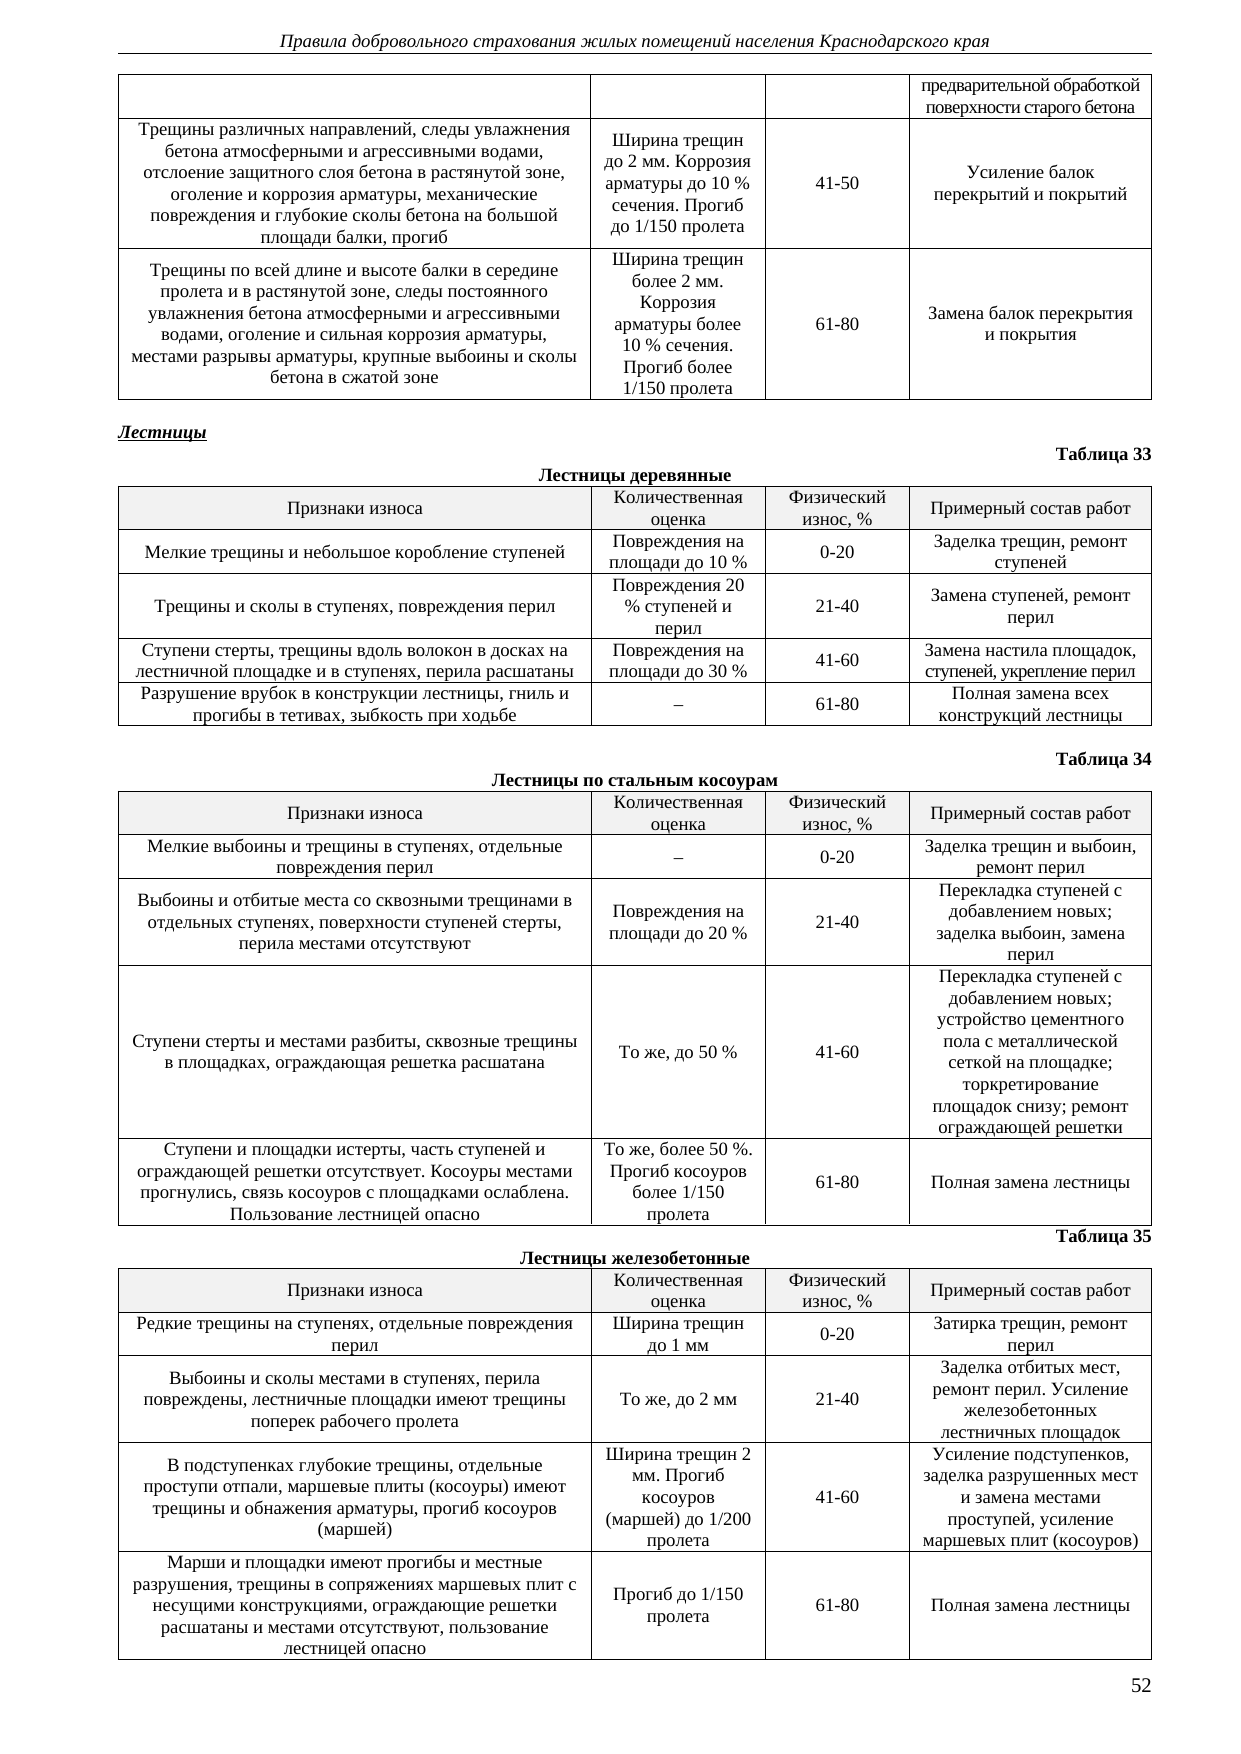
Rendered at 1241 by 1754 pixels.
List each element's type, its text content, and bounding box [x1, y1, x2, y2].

text Таблица 35 [118, 1226, 1152, 1247]
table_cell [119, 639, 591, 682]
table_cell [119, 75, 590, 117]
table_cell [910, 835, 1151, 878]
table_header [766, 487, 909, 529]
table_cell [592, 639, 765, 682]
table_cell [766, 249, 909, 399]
text Таблица 33 [118, 442, 1152, 464]
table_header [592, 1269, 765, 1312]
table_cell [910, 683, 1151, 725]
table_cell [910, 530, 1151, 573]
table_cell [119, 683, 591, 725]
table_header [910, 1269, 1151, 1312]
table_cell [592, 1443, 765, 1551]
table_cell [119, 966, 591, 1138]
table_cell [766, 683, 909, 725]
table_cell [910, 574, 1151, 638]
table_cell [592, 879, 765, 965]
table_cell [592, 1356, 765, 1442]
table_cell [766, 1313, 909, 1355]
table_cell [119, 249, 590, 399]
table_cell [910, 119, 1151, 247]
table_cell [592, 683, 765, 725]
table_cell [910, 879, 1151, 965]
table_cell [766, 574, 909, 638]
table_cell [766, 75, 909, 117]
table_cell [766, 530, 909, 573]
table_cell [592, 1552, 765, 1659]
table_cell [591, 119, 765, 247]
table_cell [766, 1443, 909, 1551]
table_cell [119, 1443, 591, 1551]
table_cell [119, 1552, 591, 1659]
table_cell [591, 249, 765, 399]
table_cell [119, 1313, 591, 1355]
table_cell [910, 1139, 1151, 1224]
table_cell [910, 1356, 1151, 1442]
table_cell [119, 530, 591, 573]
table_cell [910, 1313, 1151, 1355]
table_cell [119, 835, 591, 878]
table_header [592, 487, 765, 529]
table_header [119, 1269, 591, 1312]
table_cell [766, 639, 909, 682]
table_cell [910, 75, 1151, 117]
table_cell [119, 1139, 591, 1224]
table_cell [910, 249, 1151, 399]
text Лестницы по стальным косоурам [118, 769, 1152, 791]
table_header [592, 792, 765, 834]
text Лестницы железобетонные [118, 1247, 1152, 1268]
subtitle Лестницы [118, 421, 1152, 442]
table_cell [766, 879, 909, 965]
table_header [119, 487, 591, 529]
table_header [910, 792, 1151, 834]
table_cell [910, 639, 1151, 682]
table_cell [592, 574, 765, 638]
text Таблица 34 [118, 747, 1152, 769]
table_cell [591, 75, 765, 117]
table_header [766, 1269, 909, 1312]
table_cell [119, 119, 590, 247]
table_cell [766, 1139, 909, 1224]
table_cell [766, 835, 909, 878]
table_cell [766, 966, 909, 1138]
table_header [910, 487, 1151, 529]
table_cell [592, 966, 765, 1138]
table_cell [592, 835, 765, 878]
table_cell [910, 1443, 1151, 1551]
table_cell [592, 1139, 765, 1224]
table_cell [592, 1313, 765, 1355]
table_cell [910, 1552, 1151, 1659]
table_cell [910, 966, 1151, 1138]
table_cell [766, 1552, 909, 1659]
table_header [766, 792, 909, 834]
text Лестницы деревянные [118, 464, 1152, 486]
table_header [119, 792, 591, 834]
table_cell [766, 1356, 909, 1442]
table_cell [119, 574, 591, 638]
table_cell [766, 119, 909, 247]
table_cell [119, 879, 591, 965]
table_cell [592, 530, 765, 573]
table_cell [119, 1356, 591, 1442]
